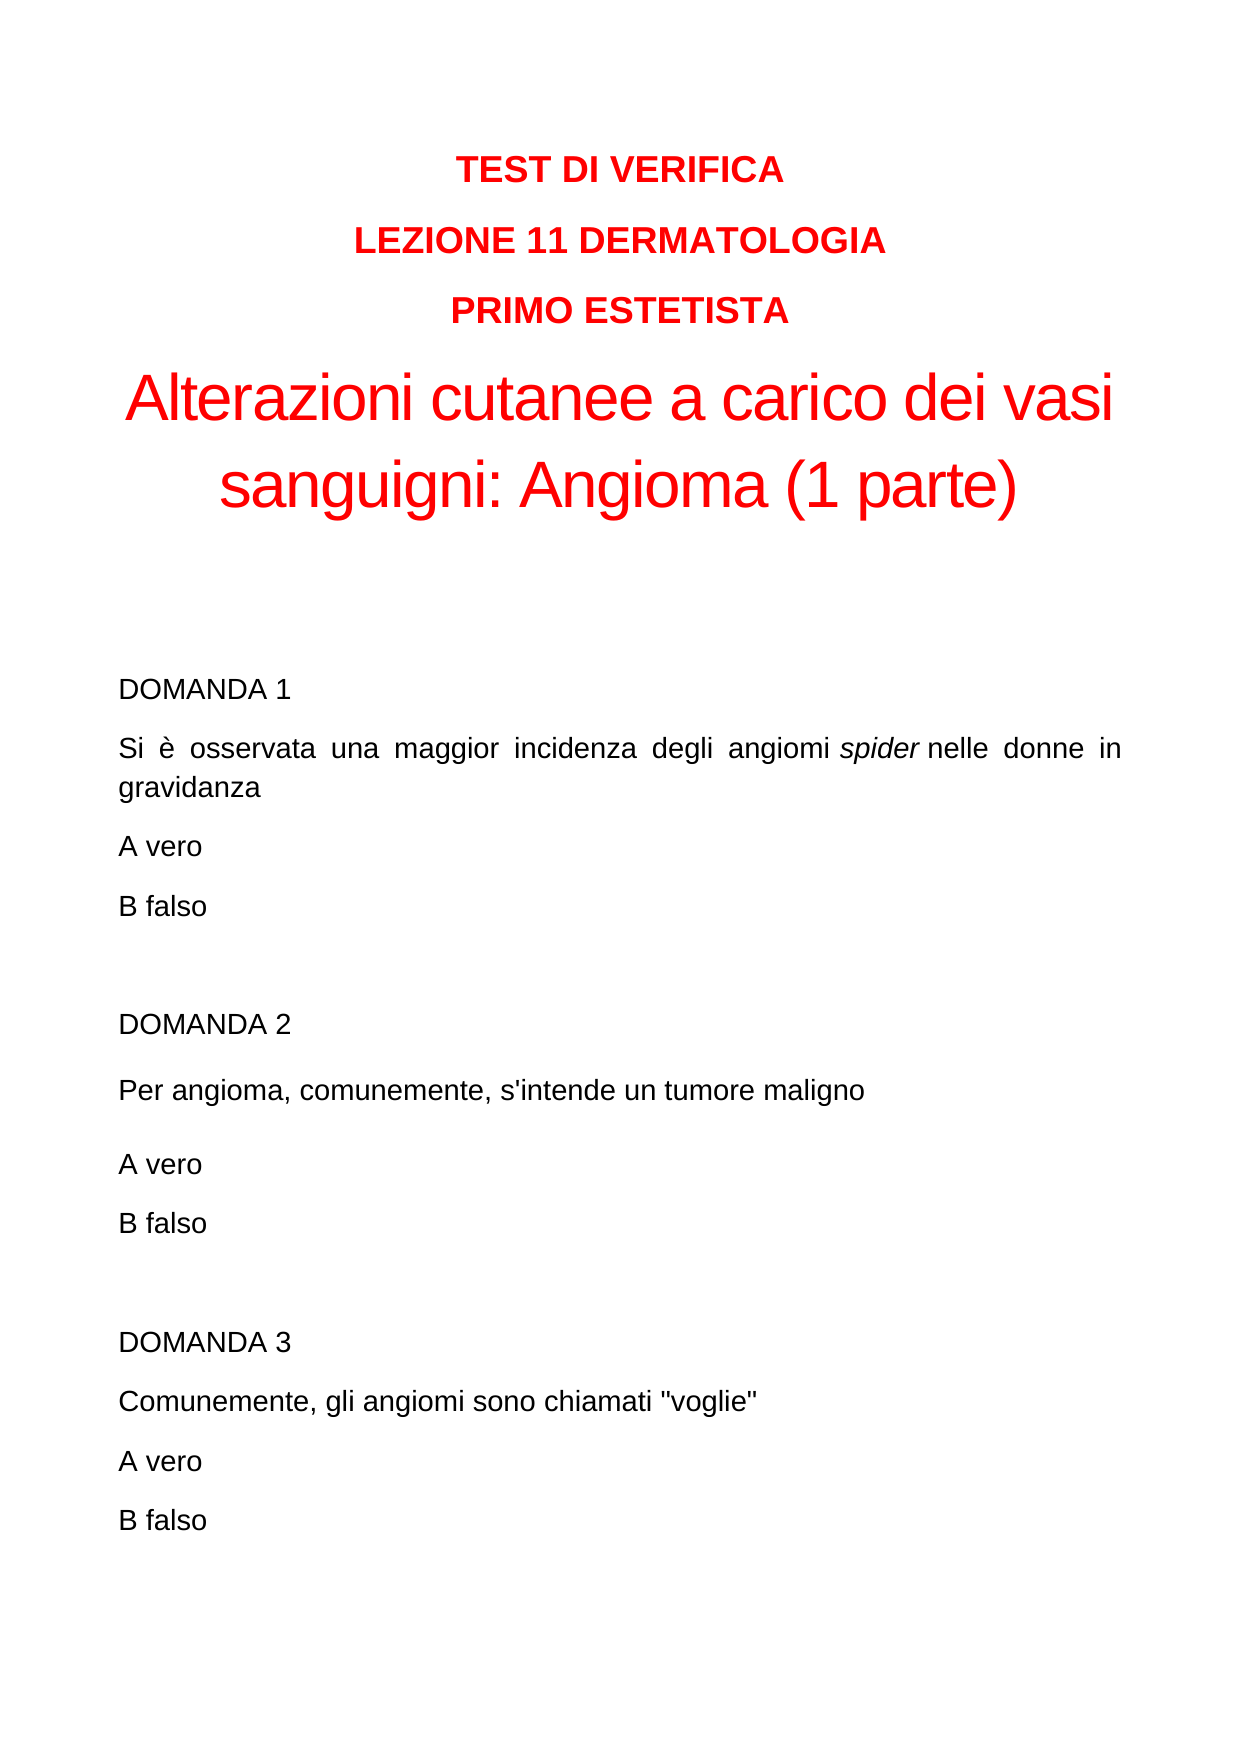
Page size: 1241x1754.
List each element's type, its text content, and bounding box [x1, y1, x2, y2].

text A vero [118, 829, 1122, 863]
text Per angioma, comunemente, s'intende un tumore maligno [118, 1067, 1122, 1107]
text Comunemente, gli angiomi sono chiamati "voglie" [118, 1384, 1122, 1418]
text A vero [118, 1444, 1122, 1477]
text A vero [118, 1147, 1122, 1180]
text Si è osservata una maggior incidenza degli angiomi spider nelle donne in gravidanza [118, 731, 1122, 803]
text B falso [118, 1503, 1122, 1537]
text B falso [118, 889, 1122, 922]
text PRIMO ESTETISTA [118, 288, 1122, 332]
text LEZIONE 11 DERMATOLOGIA [118, 218, 1122, 261]
text DOMANDA 1 [118, 672, 1122, 706]
text Alterazioni cutanee a carico dei vasi sanguigni: Angioma (1 parte) [118, 359, 1122, 521]
text DOMANDA 2 [118, 1007, 1122, 1041]
text TEST DI VERIFICA [118, 148, 1122, 191]
text DOMANDA 3 [118, 1325, 1122, 1358]
text B falso [118, 1206, 1122, 1240]
